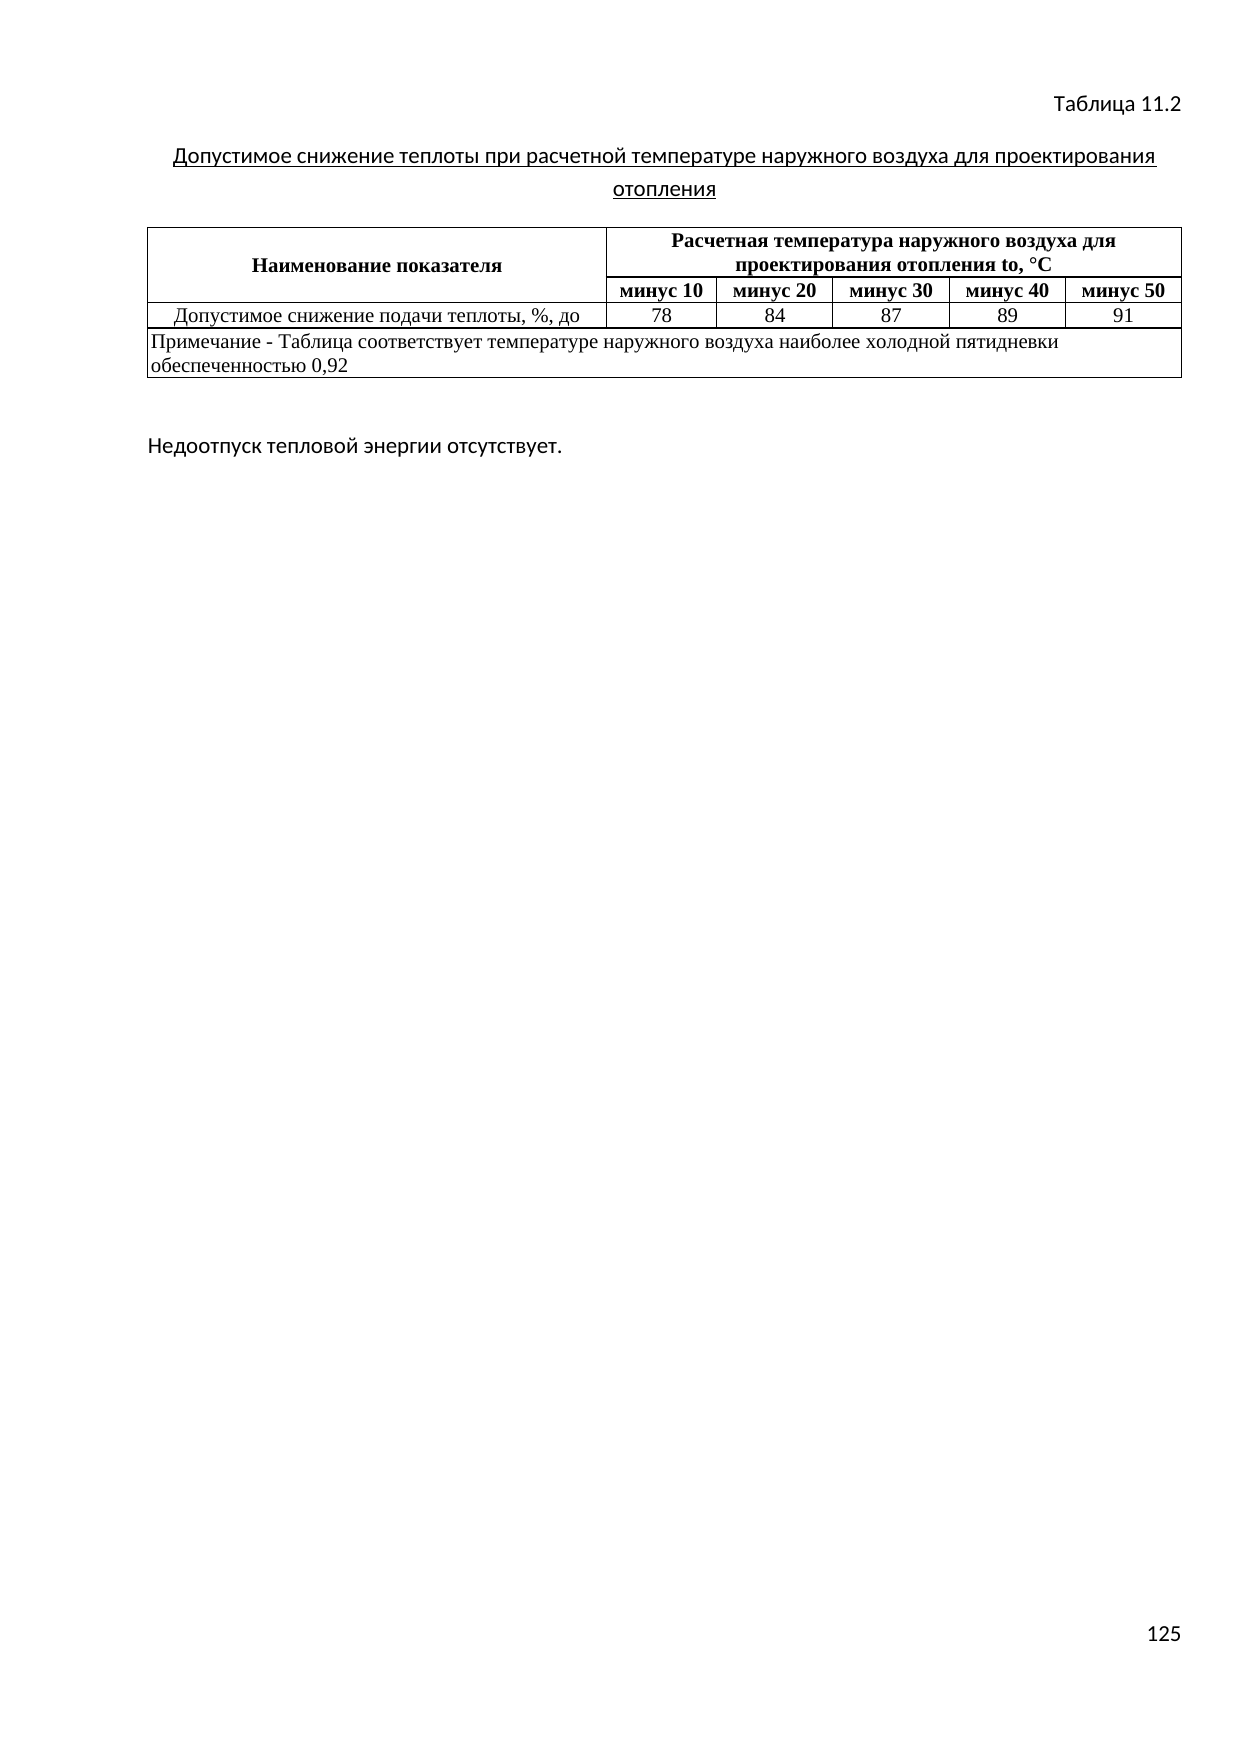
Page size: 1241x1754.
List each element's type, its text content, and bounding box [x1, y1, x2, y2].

text Недоотпуск тепловой энергии отсутствует. [148, 431, 1181, 459]
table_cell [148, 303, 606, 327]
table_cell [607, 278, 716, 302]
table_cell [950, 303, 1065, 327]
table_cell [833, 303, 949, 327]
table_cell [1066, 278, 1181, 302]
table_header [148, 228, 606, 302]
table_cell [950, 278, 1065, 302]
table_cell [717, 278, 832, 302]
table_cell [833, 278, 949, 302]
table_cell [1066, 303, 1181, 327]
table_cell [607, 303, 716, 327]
text Допустимое снижение теплоты при расчетной температуре наружного воздуха для проектирования отопления [148, 142, 1181, 202]
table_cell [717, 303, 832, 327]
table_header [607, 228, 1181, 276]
text Таблица 11.2 [148, 89, 1181, 117]
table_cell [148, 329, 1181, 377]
